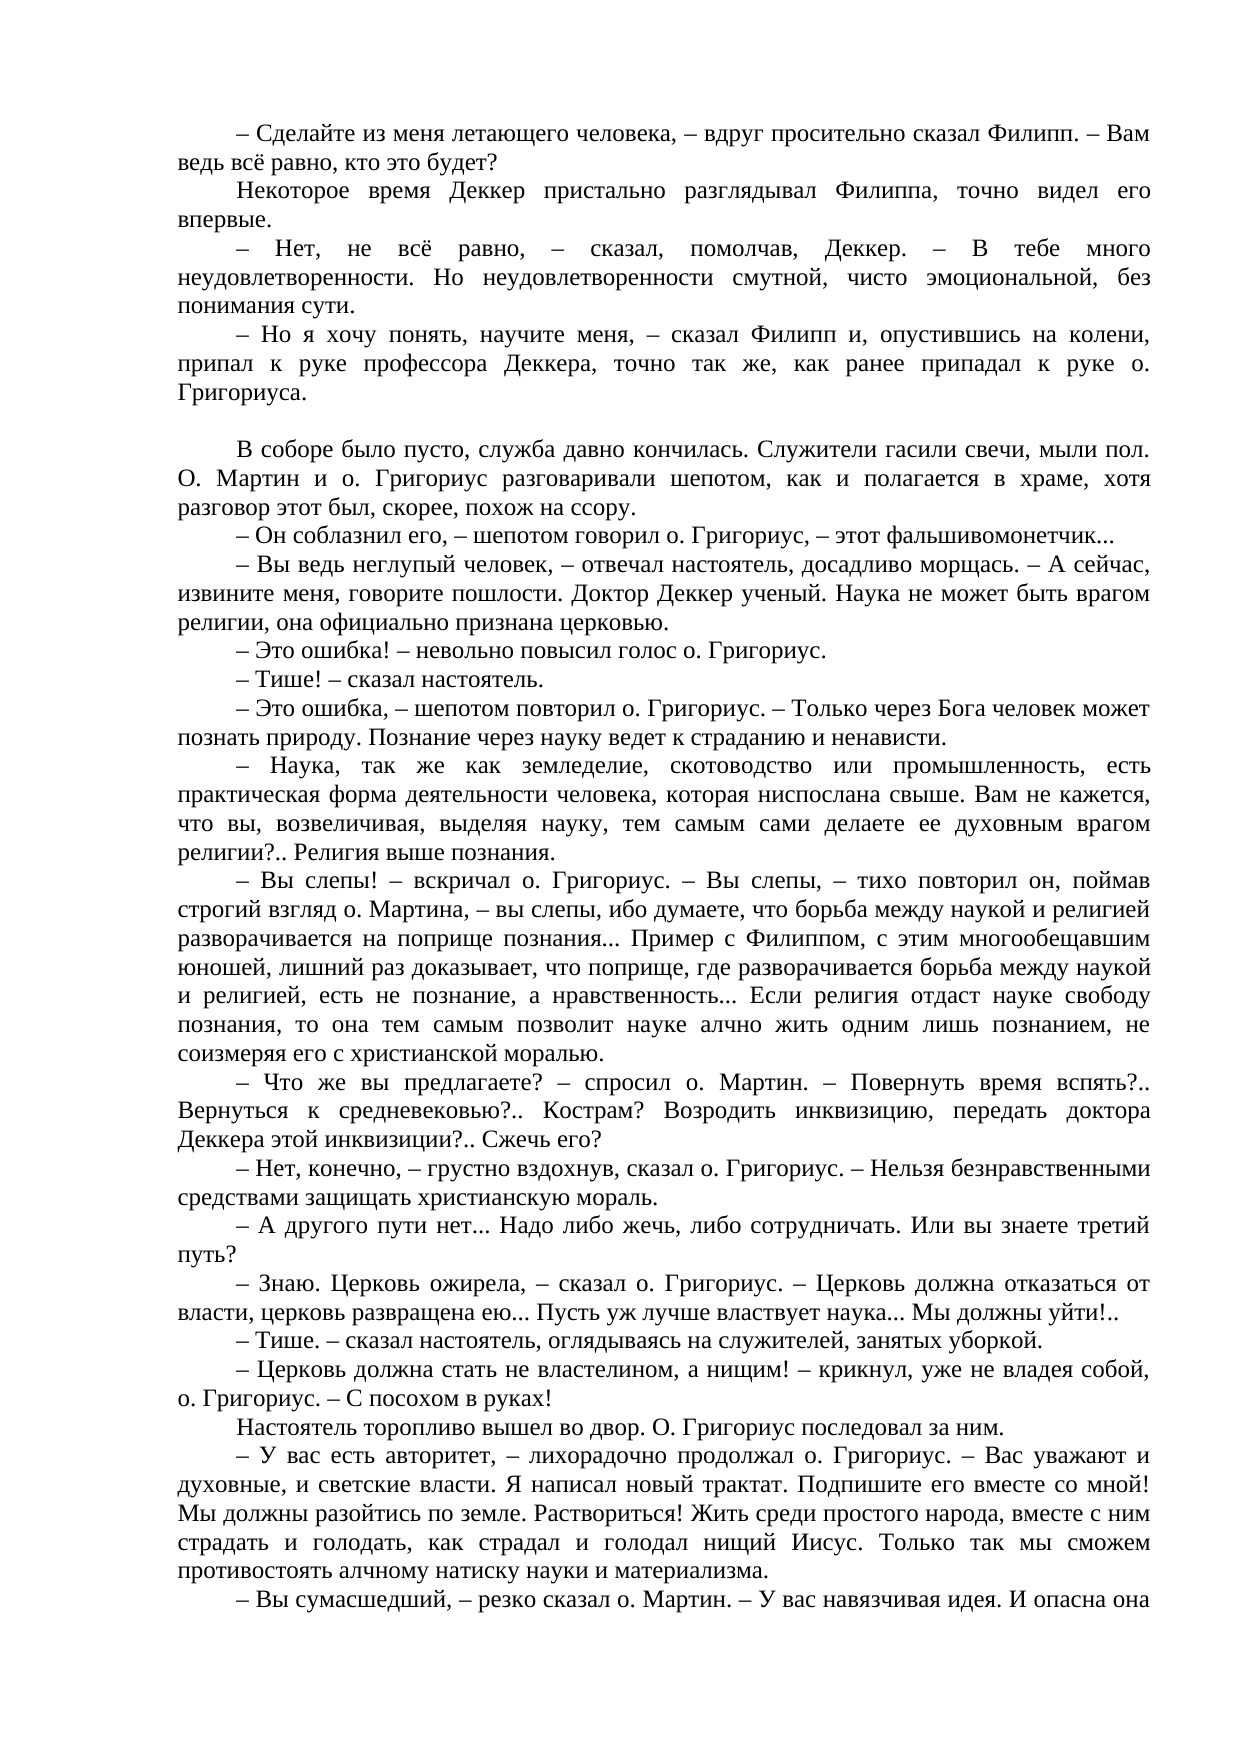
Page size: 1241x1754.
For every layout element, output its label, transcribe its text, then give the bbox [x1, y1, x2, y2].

text – Но я хочу понять, научите меня, – сказал Филипп и, опустившись на колени, припал к руке профессора Деккера, точно так же, как ранее припадал к руке о. Григориуса. [177, 319, 1152, 406]
text – У вас есть авторитет, – лихорадочно продолжал о. Григориус. – Вас уважают и духовные, и светские власти. Я написал новый трактат. Подпишите его вместе со мной! Мы должны разойтись по земле. Раствориться! Жить среди простого народа, вместе с ним страдать и голодать, как страдал и голодал нищий Иисус. Только так мы сможем противостоять алчному натиску науки и материализма. [177, 1441, 1152, 1584]
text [177, 1584, 1152, 1613]
text – Сделайте из меня летающего человека, – вдруг просительно сказал Филипп. – Вам ведь всё равно, кто это будет? [177, 118, 1152, 176]
text – Тише. – сказал настоятель, оглядываясь на служителей, занятых уборкой. [177, 1326, 1152, 1354]
text – Он соблазнил его, – шепотом говорил о. Григориус, – этот фальшивомонетчик... [177, 521, 1152, 549]
text – Это ошибка! – невольно повысил голос о. Григориус. [177, 636, 1152, 664]
text – А другого пути нет... Надо либо жечь, либо сотрудничать. Или вы знаете третий путь? [177, 1211, 1152, 1268]
text В соборе было пусто, служба давно кончилась. Служители гасили свечи, мыли пол. О. Мартин и о. Григориус разговаривали шепотом, как и полагается в храме, хотя разговор этот был, скорее, похож на ссору. [177, 434, 1152, 521]
text – Церковь должна стать не властелином, а нищим! – крикнул, уже не владея собой, о. Григориус. – С посохом в руках! [177, 1354, 1152, 1412]
text – Что же вы предлагаете? – спросил о. Мартин. – Повернуть время вспять?.. Вернуться к средневековью?.. Кострам? Возродить инквизицию, передать доктора Деккера этой инквизиции?.. Сжечь его? [177, 1067, 1152, 1153]
text – Наука, так же как земледелие, скотоводство или промышленность, есть практическая форма деятельности человека, которая ниспослана свыше. Вам не кажется, что вы, возвеличивая, выделяя науку, тем самым сами делаете ее духовным врагом религии?.. Религия выше познания. [177, 751, 1152, 866]
text Настоятель торопливо вышел во двор. О. Григориус последовал за ним. [177, 1412, 1152, 1441]
text – Нет, конечно, – грустно вздохнув, сказал о. Григориус. – Нельзя безнравственными средствами защищать христианскую мораль. [177, 1153, 1152, 1211]
text – Знаю. Церковь ожирела, – сказал о. Григориус. – Церковь должна отказаться от власти, церковь развращена ею... Пусть уж лучше властвует наука... Мы должны уйти!.. [177, 1268, 1152, 1326]
text – Вы ведь неглупый человек, – отвечал настоятель, досадливо морщась. – А сейчас, извините меня, говорите пошлости. Доктор Деккер ученый. Наука не может быть врагом религии, она официально признана церковью. [177, 549, 1152, 636]
text – Нет, не всё равно, – сказал, помолчав, Деккер. – В тебе много неудовлетворенности. Но неудовлетворенности смутной, чисто эмоциональной, без понимания сути. [177, 233, 1152, 319]
text – Тише! – сказал настоятель. [177, 664, 1152, 693]
text – Вы слепы! – вскричал о. Григориус. – Вы слепы, – тихо повторил он, поймав строгий взгляд о. Мартина, – вы слепы, ибо думаете, что борьба между наукой и религией разворачивается на поприще познания... Пример с Филиппом, с этим многообещавшим юношей, лишний раз доказывает, что поприще, где разворачивается борьба между наукой и религией, есть не познание, а нравственность... Если религия отдаст науке свободу познания, то она тем самым позволит науке алчно жить одним лишь познанием, не соизмеряя его с христианской моралью. [177, 866, 1152, 1067]
text Некоторое время Деккер пристально разглядывал Филиппа, точно видел его впервые. [177, 176, 1152, 233]
text – Это ошибка, – шепотом повторил о. Григориус. – Только через Бога человек может познать природу. Познание через науку ведет к страданию и ненависти. [177, 693, 1152, 751]
